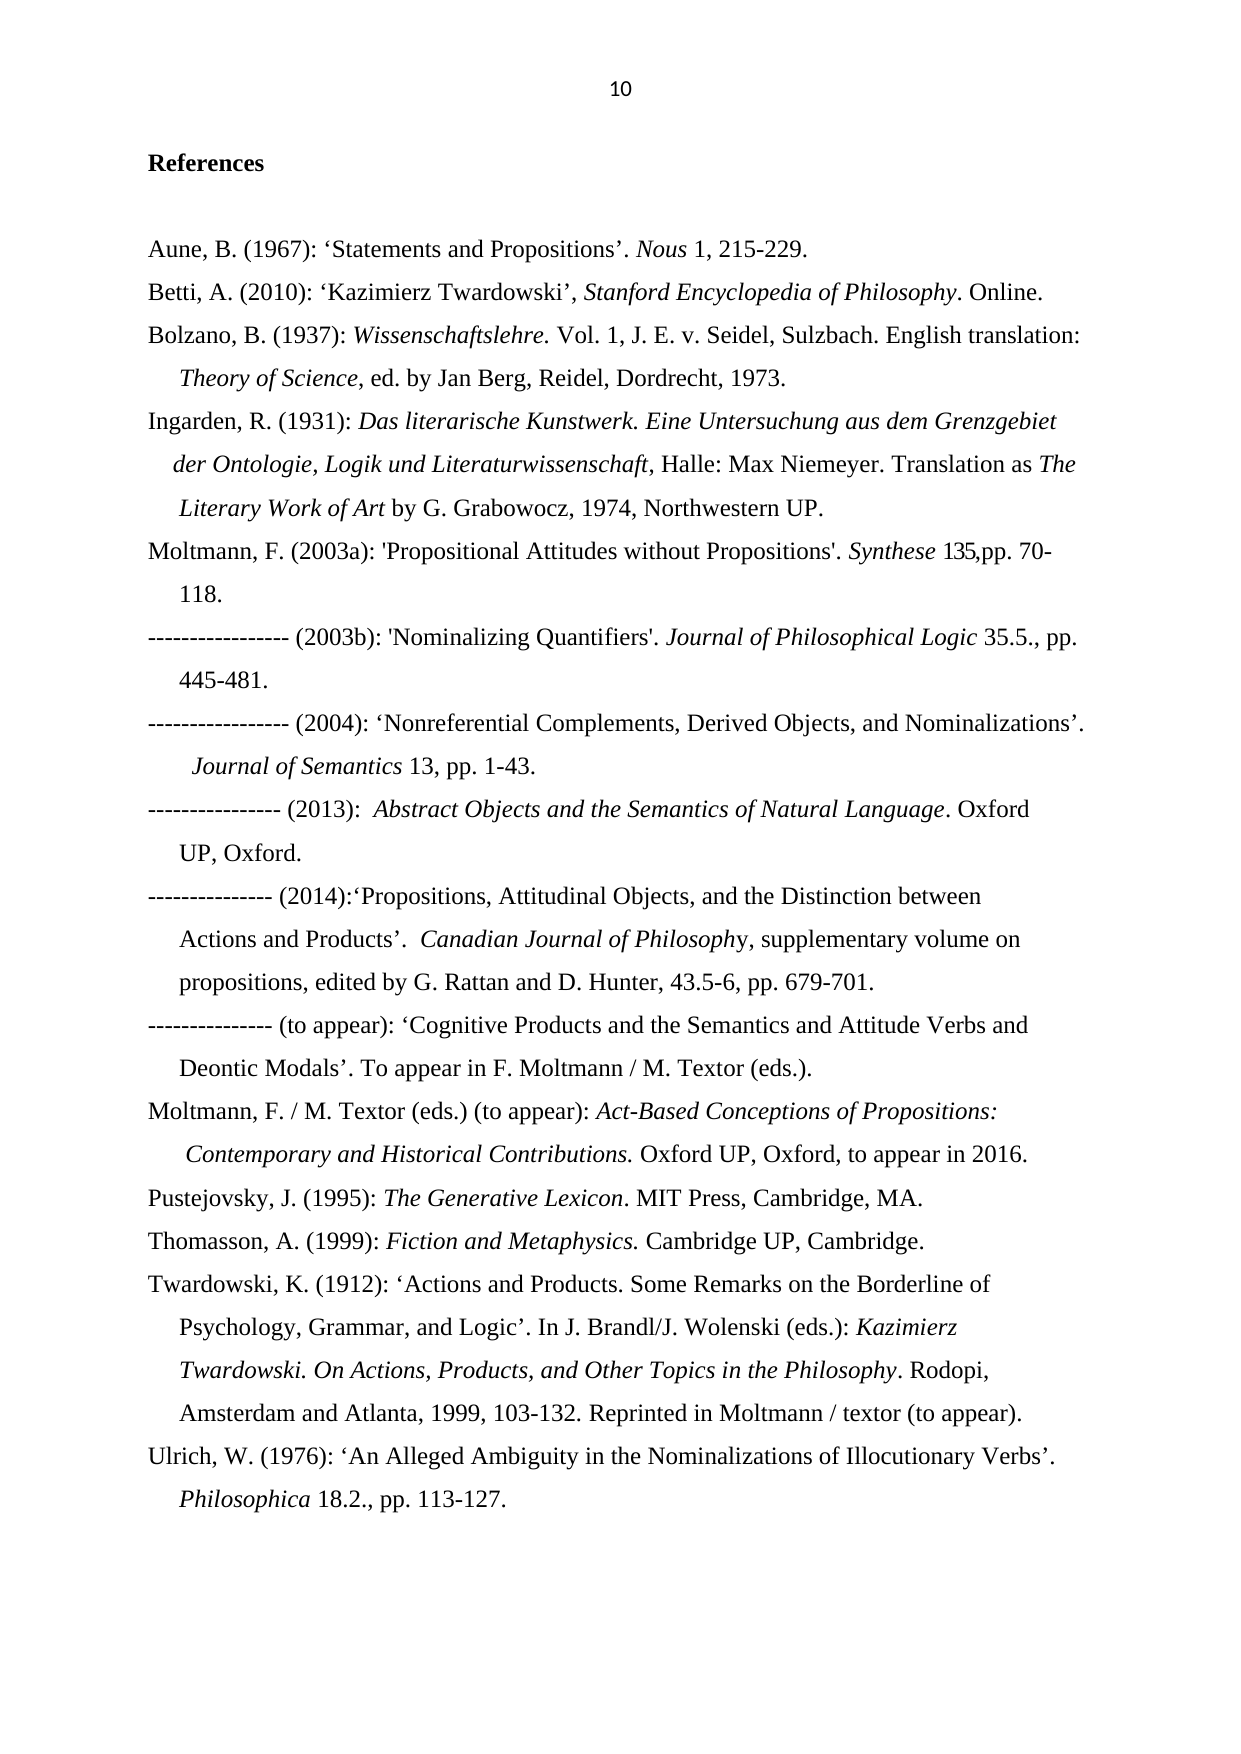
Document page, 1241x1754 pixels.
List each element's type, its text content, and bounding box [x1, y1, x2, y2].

text Thomasson, A. (1999): Fiction and Metaphysics. Cambridge UP, Cambridge. [148, 1226, 1093, 1254]
text Aune, B. (1967): ‘Statements and Propositions’. Nous 1, 215-229. [148, 234, 1093, 263]
text Deontic Modals’. To appear in F. Moltmann / M. Textor (eds.). [148, 1053, 1093, 1082]
text Amsterdam and Atlanta, 1999, 103-132. Reprinted in Moltmann / textor (to appear). [148, 1398, 1093, 1427]
text --------------- (to appear): ‘Cognitive Products and the Semantics and Attitude Verbs and [148, 1010, 1093, 1039]
text References [148, 148, 1093, 176]
text propositions, edited by G. Rattan and D. Hunter, 43.5-6, pp. 679-701. [148, 967, 1093, 996]
text Psychology, Grammar, and Logic’. In J. Brandl/J. Wolenski (eds.): Kazimierz [148, 1312, 1093, 1341]
text Contemporary and Historical Contributions. Oxford UP, Oxford, to appear in 2016. [148, 1139, 1093, 1168]
text Pustejovsky, J. (1995): The Generative Lexicon. MIT Press, Cambridge, MA. [148, 1183, 1093, 1211]
text Moltmann, F. / M. Textor (eds.) (to appear): Act-Based Conceptions of Propositions: [148, 1096, 1093, 1125]
text ----------------- (2003b): 'Nominalizing Quantifiers'. Journal of Philosophical Logic 35.5., pp. [148, 622, 1093, 651]
text Literary Work of Art by G. Grabowocz, 1974, Northwestern UP. [148, 493, 1093, 521]
text Moltmann, F. (2003a): 'Propositional Attitudes without Propositions'. Synthese 135,pp. 70- [148, 536, 1093, 564]
text UP, Oxford. [148, 838, 1093, 866]
text 118. [148, 579, 1093, 608]
text Twardowski, K. (1912): ‘Actions and Products. Some Remarks on the Borderline of [148, 1269, 1093, 1298]
text Ingarden, R. (1931): Das literarische Kunstwerk. Eine Untersuchung aus dem Grenzgebiet [148, 406, 1093, 435]
text ---------------- (2013): Abstract Objects and the Semantics of Natural Language. Oxford [148, 794, 1093, 823]
text Journal of Semantics 13, pp. 1-43. [148, 751, 1093, 780]
text 445-481. [148, 665, 1093, 694]
text Theory of Science, ed. by Jan Berg, Reidel, Dordrecht, 1973. [148, 363, 1093, 392]
text ----------------- (2004): ‘Nonreferential Complements, Derived Objects, and Nominalizations’. [148, 708, 1093, 737]
text Bolzano, B. (1937): Wissenschaftslehre. Vol. 1, J. E. v. Seidel, Sulzbach. English translation: [148, 320, 1093, 349]
text Philosophica 18.2., pp. 113-127. [148, 1484, 1093, 1513]
text Twardowski. On Actions, Products, and Other Topics in the Philosophy. Rodopi, [148, 1355, 1093, 1384]
text Actions and Products’. Canadian Journal of Philosophy, supplementary volume on [148, 924, 1093, 953]
text --------------- (2014):‘Propositions, Attitudinal Objects, and the Distinction between [148, 881, 1093, 909]
text der Ontologie, Logik und Literaturwissenschaft, Halle: Max Niemeyer. Translation as The [148, 449, 1093, 478]
text Ulrich, W. (1976): ‘An Alleged Ambiguity in the Nominalizations of Illocutionary Verbs’. [148, 1441, 1093, 1470]
text Betti, A. (2010): ‘Kazimierz Twardowski’, Stanford Encyclopedia of Philosophy. Online. [148, 277, 1093, 306]
